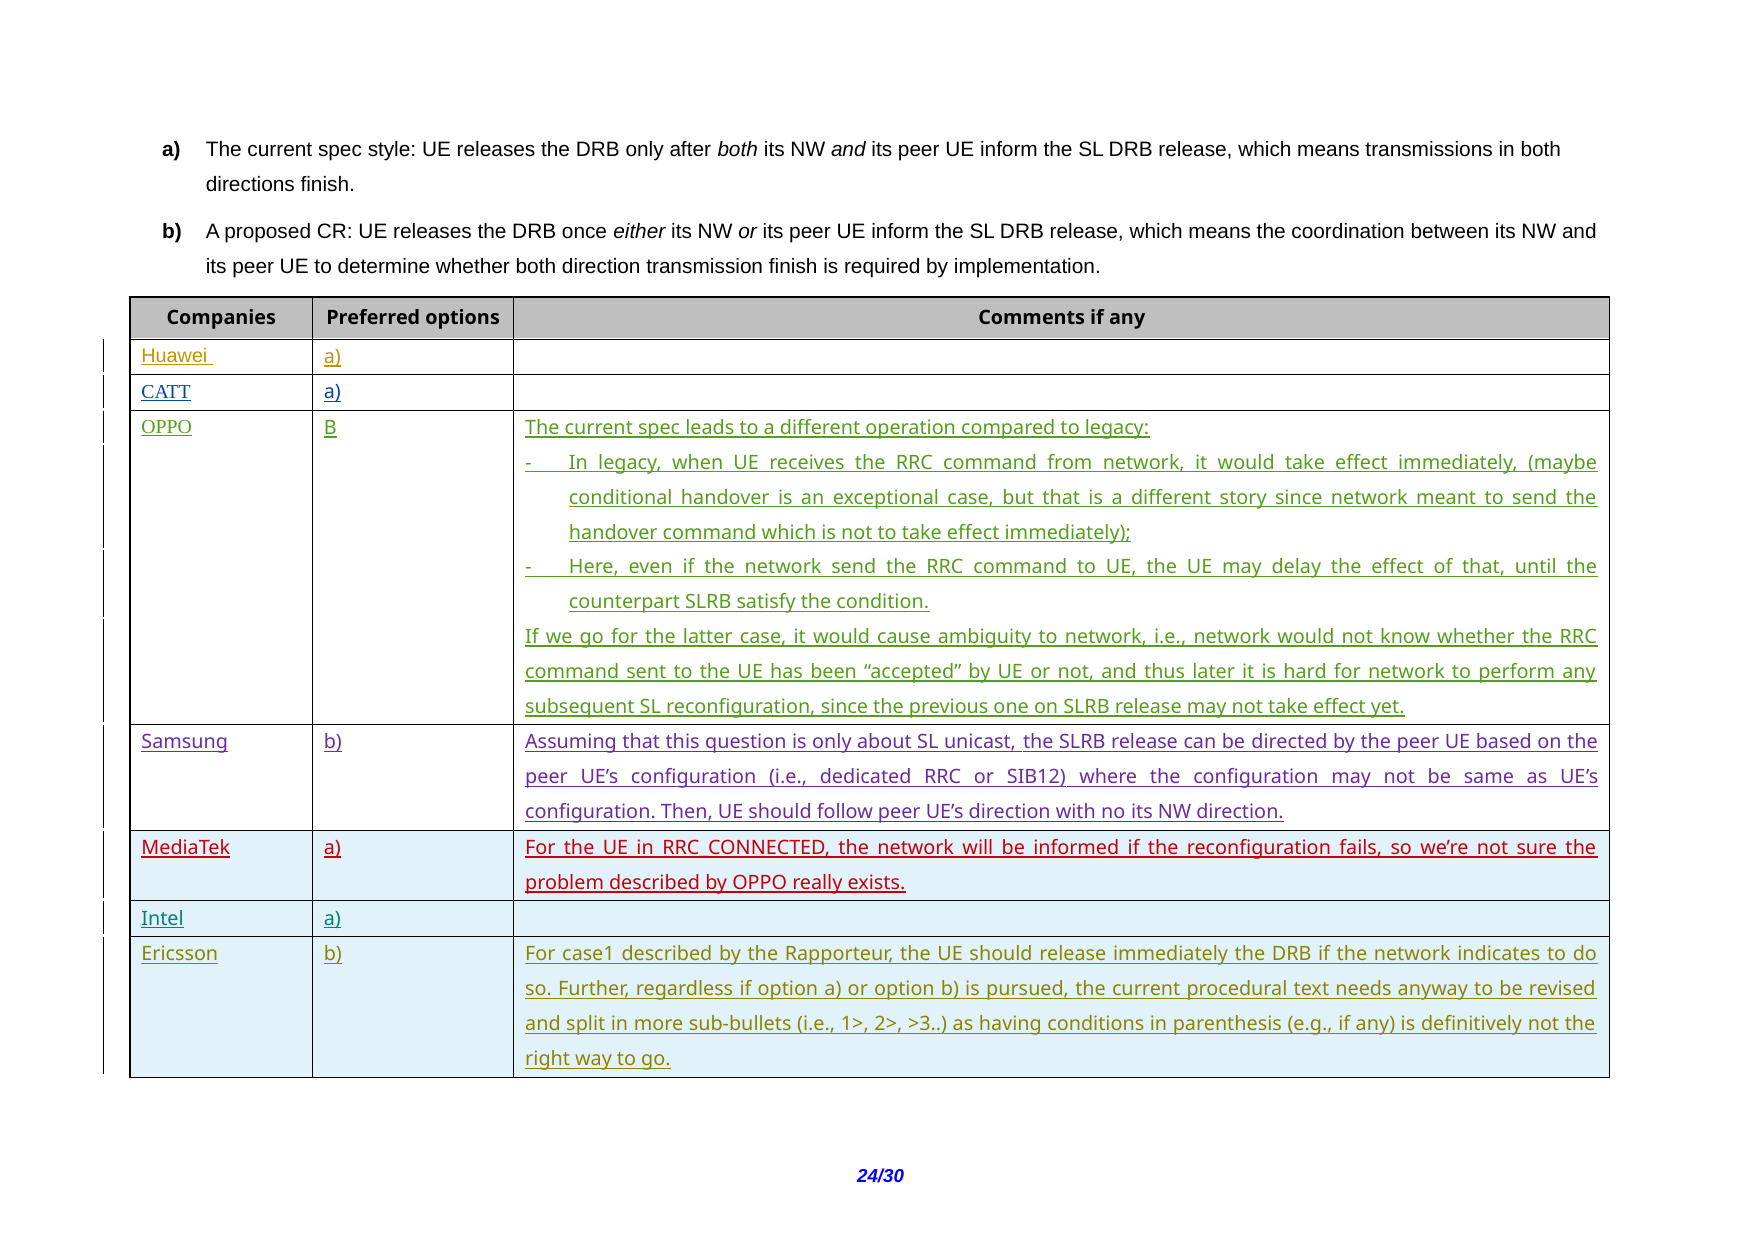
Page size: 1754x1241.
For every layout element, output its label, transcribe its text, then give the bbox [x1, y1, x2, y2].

table_cell [131, 725, 312, 830]
table_header Preferred options [313, 298, 513, 338]
table_header Comments if any [514, 298, 1609, 338]
table_cell [313, 375, 513, 410]
table_cell [131, 340, 312, 374]
table_header Companies [131, 298, 312, 338]
table_cell [131, 375, 312, 410]
list The current spec style: UE releases the DRB only after both its NW and its peer UE inform the SL DRB release, which means transmissions in both directions finish. [162, 133, 1609, 200]
table_cell [313, 725, 513, 830]
table_cell [313, 340, 513, 374]
table_cell [514, 411, 1609, 724]
table_cell [514, 375, 1609, 410]
table_cell [131, 411, 312, 724]
table_cell [514, 340, 1609, 374]
table_cell [514, 725, 1609, 830]
table_cell [313, 411, 513, 724]
list A proposed CR: UE releases the DRB once either its NW or its peer UE inform the SL DRB release, which means the coordination between its NW and its peer UE to determine whether both direction transmission finish is required by implementation. [162, 214, 1609, 282]
